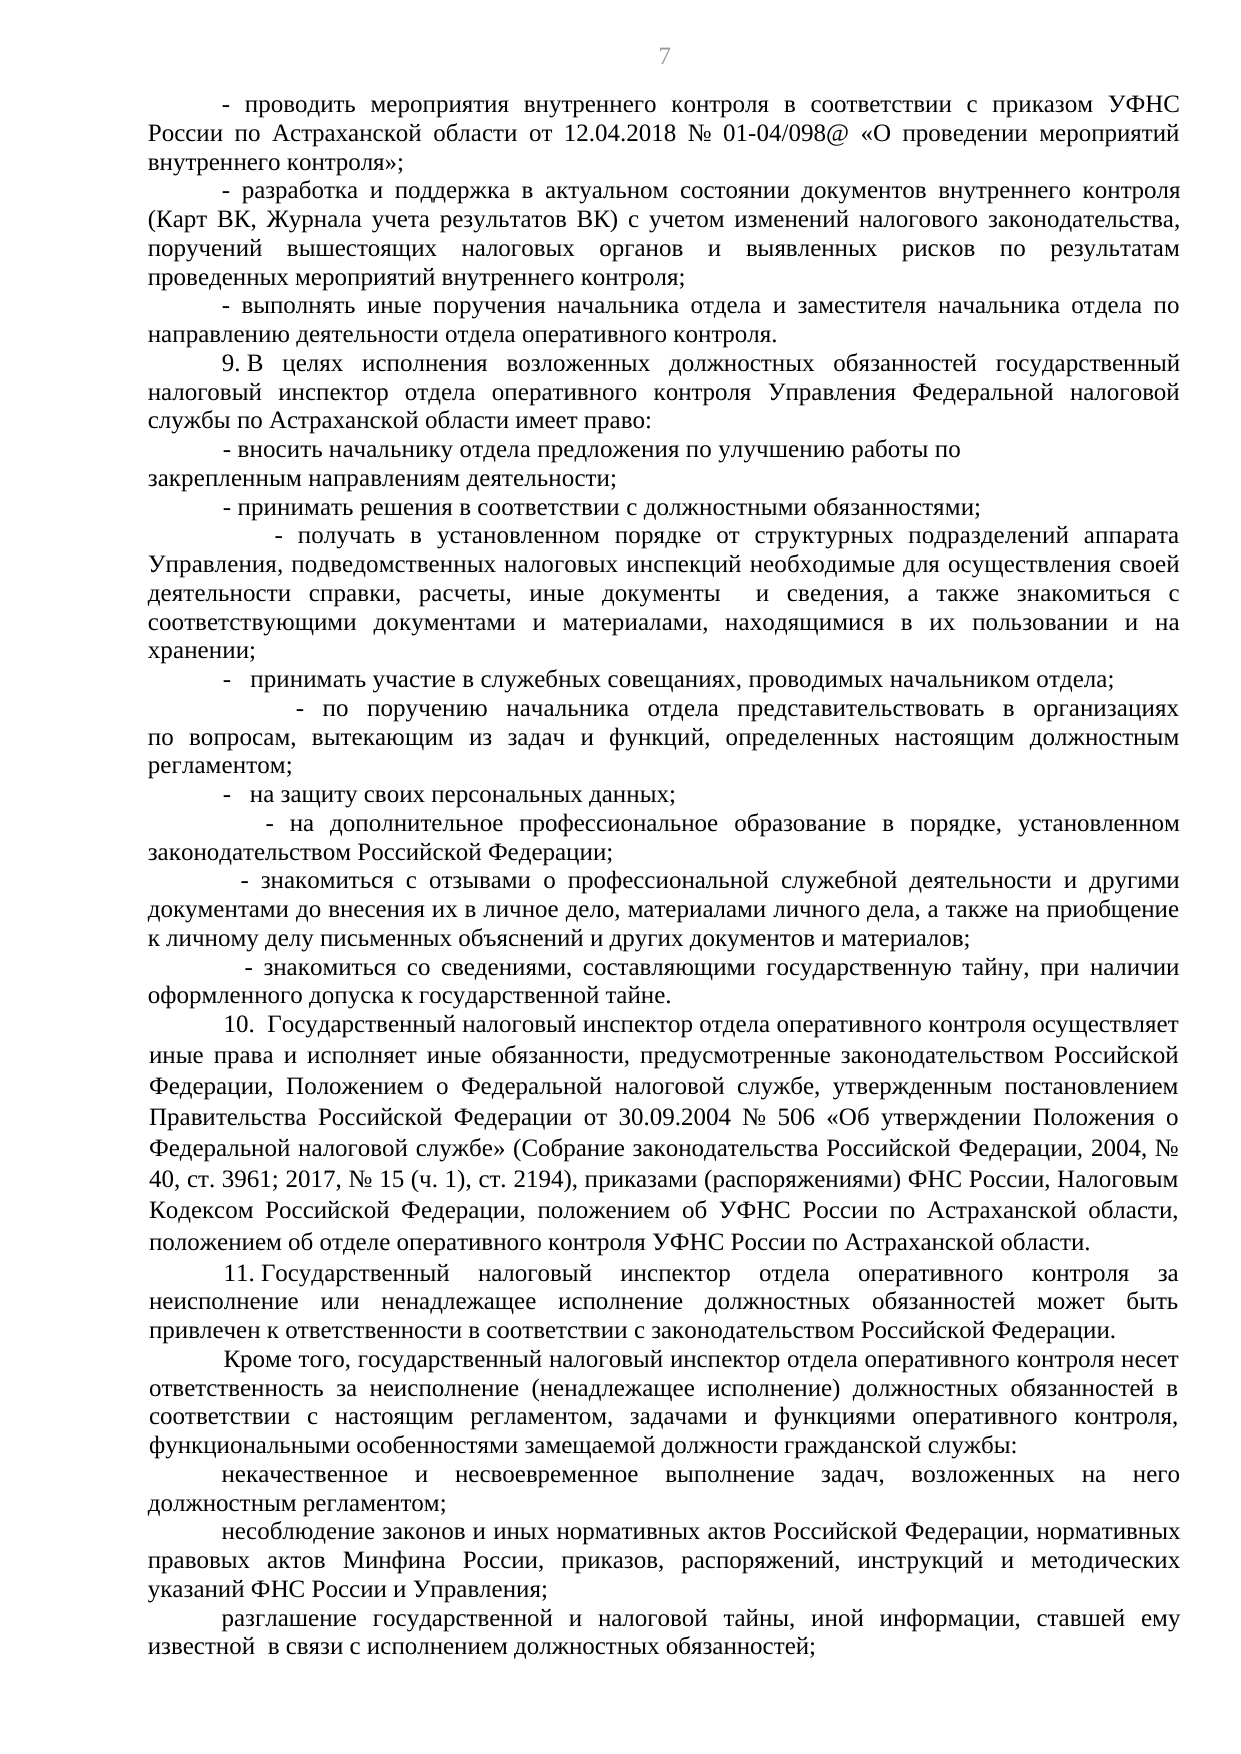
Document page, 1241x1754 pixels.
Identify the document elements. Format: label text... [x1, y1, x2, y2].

text - знакомиться со сведениями, составляющими государственную тайну, при наличии оформленного допуска к государственной тайне. [148, 952, 1181, 1009]
text несоблюдение законов и иных нормативных актов Российской Федерации, нормативных правовых актов Минфина России, приказов, распоряжений, инструкций и методических указаний ФНС России и Управления; [148, 1516, 1181, 1603]
text разглашение государственной и налоговой тайны, иной информации, ставшей ему известной в связи с исполнением должностных обязанностей; [148, 1603, 1181, 1660]
text некачественное и несвоевременное выполнение задач, возложенных на него должностным регламентом; [148, 1459, 1181, 1516]
text - принимать участие в служебных совещаниях, проводимых начальником отдела; [223, 664, 1181, 693]
text 10. Государственный налоговый инспектор отдела оперативного контроля осуществляет иные права и исполняет иные обязанности, предусмотренные законодательством Российской Федерации, Положением о Федеральной налоговой службе, утвержденным постановлением Правительства Российской Федерации от 30.09.2004 № 506 «Об утверждении Положения о Федеральной налоговой службе» (Собрание законодательства Российской Федерации, 2004, № 40, ст. 3961; 2017, № 15 (ч. 1), ст. 2194), приказами (распоряжениями) ФНС России, Налоговым Кодексом Российской Федерации, положением об УФНС России по Астраханской области, положением об отделе оперативного контроля УФНС России по Астраханской области. [149, 1009, 1179, 1255]
text - по поручению начальника отдела представительствовать в организациях по вопросам, вытекающим из задач и функций, определенных настоящим должностным регламентом; [148, 693, 1181, 779]
text - разработка и поддержка в актуальном состоянии документов внутреннего контроля (Карт ВК, Журнала учета результатов ВК) с учетом изменений налогового законодательства, поручений вышестоящих налоговых органов и выявленных рисков по результатам проведенных мероприятий внутреннего контроля; [148, 176, 1181, 291]
text - принимать решения в соответствии с должностными обязанностями; [223, 492, 1181, 521]
text закрепленным направлениям деятельности; [148, 463, 1181, 492]
text - на защиту своих персональных данных; [223, 779, 1181, 808]
text - вносить начальнику отдела предложения по улучшению работы по [223, 434, 1181, 463]
text 11. Государственный налоговый инспектор отдела оперативного контроля за неисполнение или ненадлежащее исполнение должностных обязанностей может быть привлечен к ответственности в соответствии с законодательством Российской Федерации. [149, 1258, 1179, 1344]
text 9. В целях исполнения возложенных должностных обязанностей государственный налоговый инспектор отдела оперативного контроля Управления Федеральной налоговой службы по Астраханской области имеет право: [148, 348, 1181, 434]
text - знакомиться с отзывами о профессиональной служебной деятельности и другими документами до внесения их в личное дело, материалами личного дела, а также на приобщение к личному делу письменных объяснений и других документов и материалов; [148, 866, 1181, 952]
text - выполнять иные поручения начальника отдела и заместителя начальника отдела по направлению деятельности отдела оперативного контроля. [148, 291, 1181, 348]
text - проводить мероприятия внутреннего контроля в соответствии с приказом УФНС России по Астраханской области от 12.04.2018 № 01-04/098@ «О проведении мероприятий внутреннего контроля»; [148, 89, 1181, 176]
text - получать в установленном порядке от структурных подразделений аппарата Управления, подведомственных налоговых инспекций необходимые для осуществления своей деятельности справки, расчеты, иные документы и сведения, а также знакомиться с соответствующими документами и материалами, находящимися в их пользовании и на хранении; [148, 521, 1181, 664]
text Кроме того, государственный налоговый инспектор отдела оперативного контроля несет ответственность за неисполнение (ненадлежащее исполнение) должностных обязанностей в соответствии с настоящим регламентом, задачами и функциями оперативного контроля, функциональными особенностями замещаемой должности гражданской службы: [149, 1344, 1179, 1459]
text - на дополнительное профессиональное образование в порядке, установленном законодательством Российской Федерации; [148, 808, 1181, 866]
